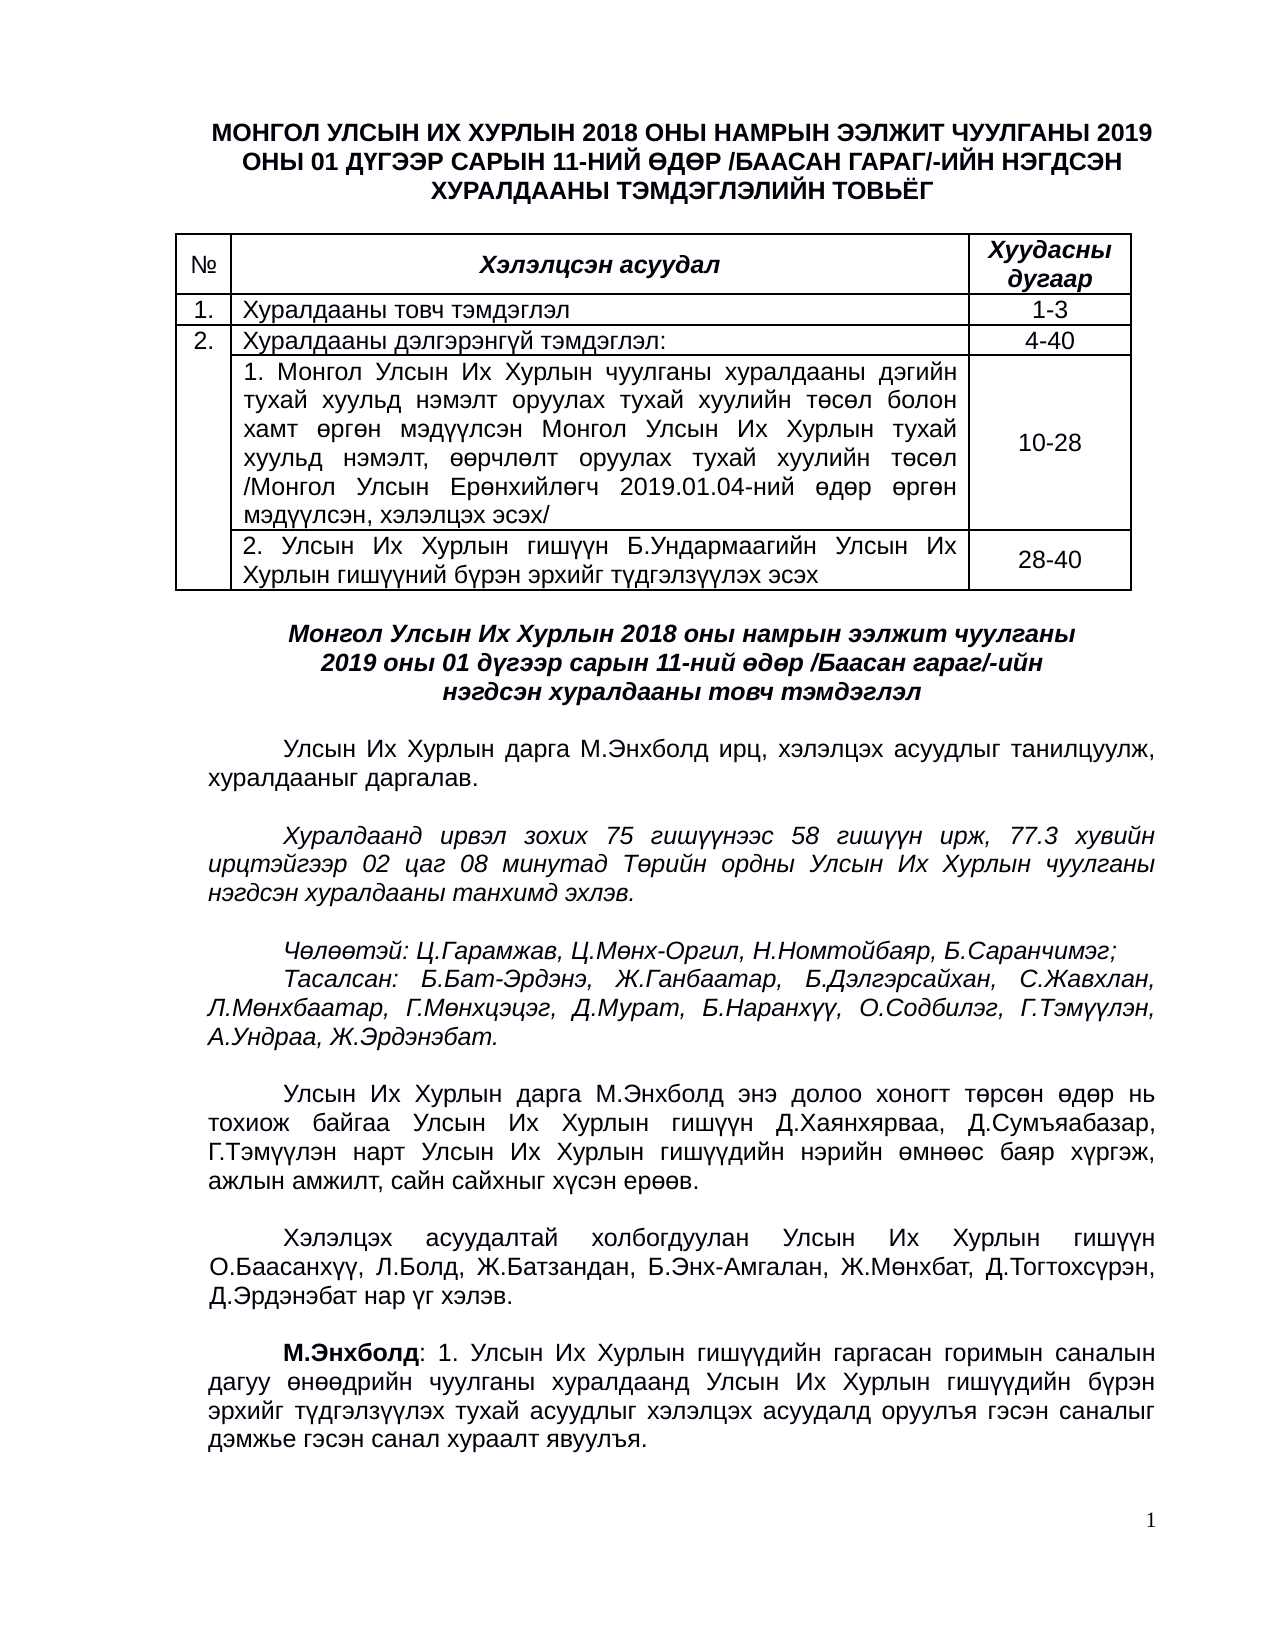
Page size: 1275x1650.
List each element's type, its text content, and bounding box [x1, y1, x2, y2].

text МОНГОЛ УЛСЫН ИХ ХУРЛЫН 2018 ОНЫ НАМРЫН ЭЭЛЖИТ ЧУУЛГАНЫ 2019 ОНЫ 01 ДҮГЭЭР САРЫН 11-НИЙ ӨДӨР /БААСАН ГАРАГ/-ИЙН НЭГДСЭН ХУРАЛДААНЫ ТЭМДЭГЛЭЛИЙН ТОВЬЁГ [208, 118, 1156, 204]
table_cell Хуралдааны товч тэмдэглэл [232, 295, 968, 323]
text Монгол Улсын Их Хурлын 2018 оны намрын ээлжит чуулганы [208, 619, 1156, 648]
table_header Хуудасны дугаар [1093, 235, 1130, 293]
text 2019 оны 01 дүгээр сарын 11-ний өдөр /Баасан гараг/-ийн [208, 648, 1156, 677]
text Тасалсан: Б.Бат-Эрдэнэ, Ж.Ганбаатар, Б.Дэлгэрсайхан, С.Жавхлан, Л.Мөнхбаатар, Г.Мөнхцэцэг, Д.Мурат, Б.Наранхүү, О.Содбилэг, Г.Тэмүүлэн, А.Ундраа, Ж.Эрдэнэбат. [208, 964, 1156, 1051]
table_header Хуудасны дугаар [970, 235, 1007, 293]
table_cell Хуралдааны дэлгэрэнгүй тэмдэглэл: [232, 326, 968, 354]
text Улсын Их Хурлын дарга М.Энхболд ирц, хэлэлцэх асуудлыг танилцуулж, хуралдааныг даргалав. [208, 734, 1156, 792]
text нэгдсэн хуралдааны товч тэмдэглэл [208, 677, 1156, 706]
text Хэлэлцэх асуудалтай холбогдуулан Улсын Их Хурлын гишүүн О.Баасанхүү, Л.Болд, Ж.Батзандан, Б.Энх-Амгалан, Ж.Мөнхбат, Д.Тогтохсүрэн, Д.Эрдэнэбат нар үг хэлэв. [209, 1223, 1156, 1309]
text Хуралдаанд ирвэл зохих 75 гишүүнээс 58 гишүүн ирж, 77.3 хувийн ирцтэйгээр 02 цаг 08 минутад Төрийн ордны Улсын Их Хурлын чуулганы нэгдсэн хуралдааны танхимд эхлэв. [208, 821, 1156, 907]
table_header № [177, 235, 230, 293]
table_cell 2. [177, 326, 230, 588]
text Чөлөөтэй: Ц.Гарамжав, Ц.Мөнх-Оргил, Н.Номтойбаяр, Б.Саранчимэг; [208, 936, 1156, 964]
table_cell 10-28 [970, 356, 1130, 529]
table_cell 1-3 [970, 295, 1130, 323]
table_cell 28-40 [970, 531, 1130, 588]
table_cell 4-40 [970, 326, 1130, 354]
text Улсын Их Хурлын дарга М.Энхболд энэ долоо хоногт төрсөн өдөр нь тохиож байгаа Улсын Их Хурлын гишүүн Д.Хаянхярваа, Д.Сумъяабазар, Г.Тэмүүлэн нарт Улсын Их Хурлын гишүүдийн нэрийн өмнөөс баяр хүргэж, ажлын амжилт, сайн сайхныг хүсэн ерөөв. [208, 1079, 1156, 1194]
table_cell 2. Улсын Их Хурлын гишүүн Б.Ундармаагийн Улсын Их Хурлын гишүүний бүрэн эрхийг түдгэлзүүлэх эсэх [232, 531, 968, 588]
table_cell 1. [177, 295, 230, 323]
table_cell 1. Монгол Улсын Их Хурлын чуулганы хуралдааны дэгийн тухай хуульд нэмэлт оруулах тухай хуулийн төсөл болон хамт өргөн мэдүүлсэн Монгол Улсын Их Хурлын тухай хуульд нэмэлт, өөрчлөлт оруулах тухай хуулийн төсөл /Монгол Улсын Ерөнхийлөгч 2019.01.04-ний өдөр өргөн мэдүүлсэн, хэлэлцэх эсэх/ [232, 356, 968, 529]
table_header Хэлэлцсэн асуудал [232, 235, 968, 293]
text М.Энхболд: 1. Улсын Их Хурлын гишүүдийн гаргасан горимын саналын дагуу өнөөдрийн чуулганы хуралдаанд Улсын Их Хурлын гишүүдийн бүрэн эрхийг түдгэлзүүлэх тухай асуудлыг хэлэлцэх асуудалд оруулъя гэсэн саналыг дэмжье гэсэн санал хураалт явуулъя. [208, 1338, 1156, 1453]
